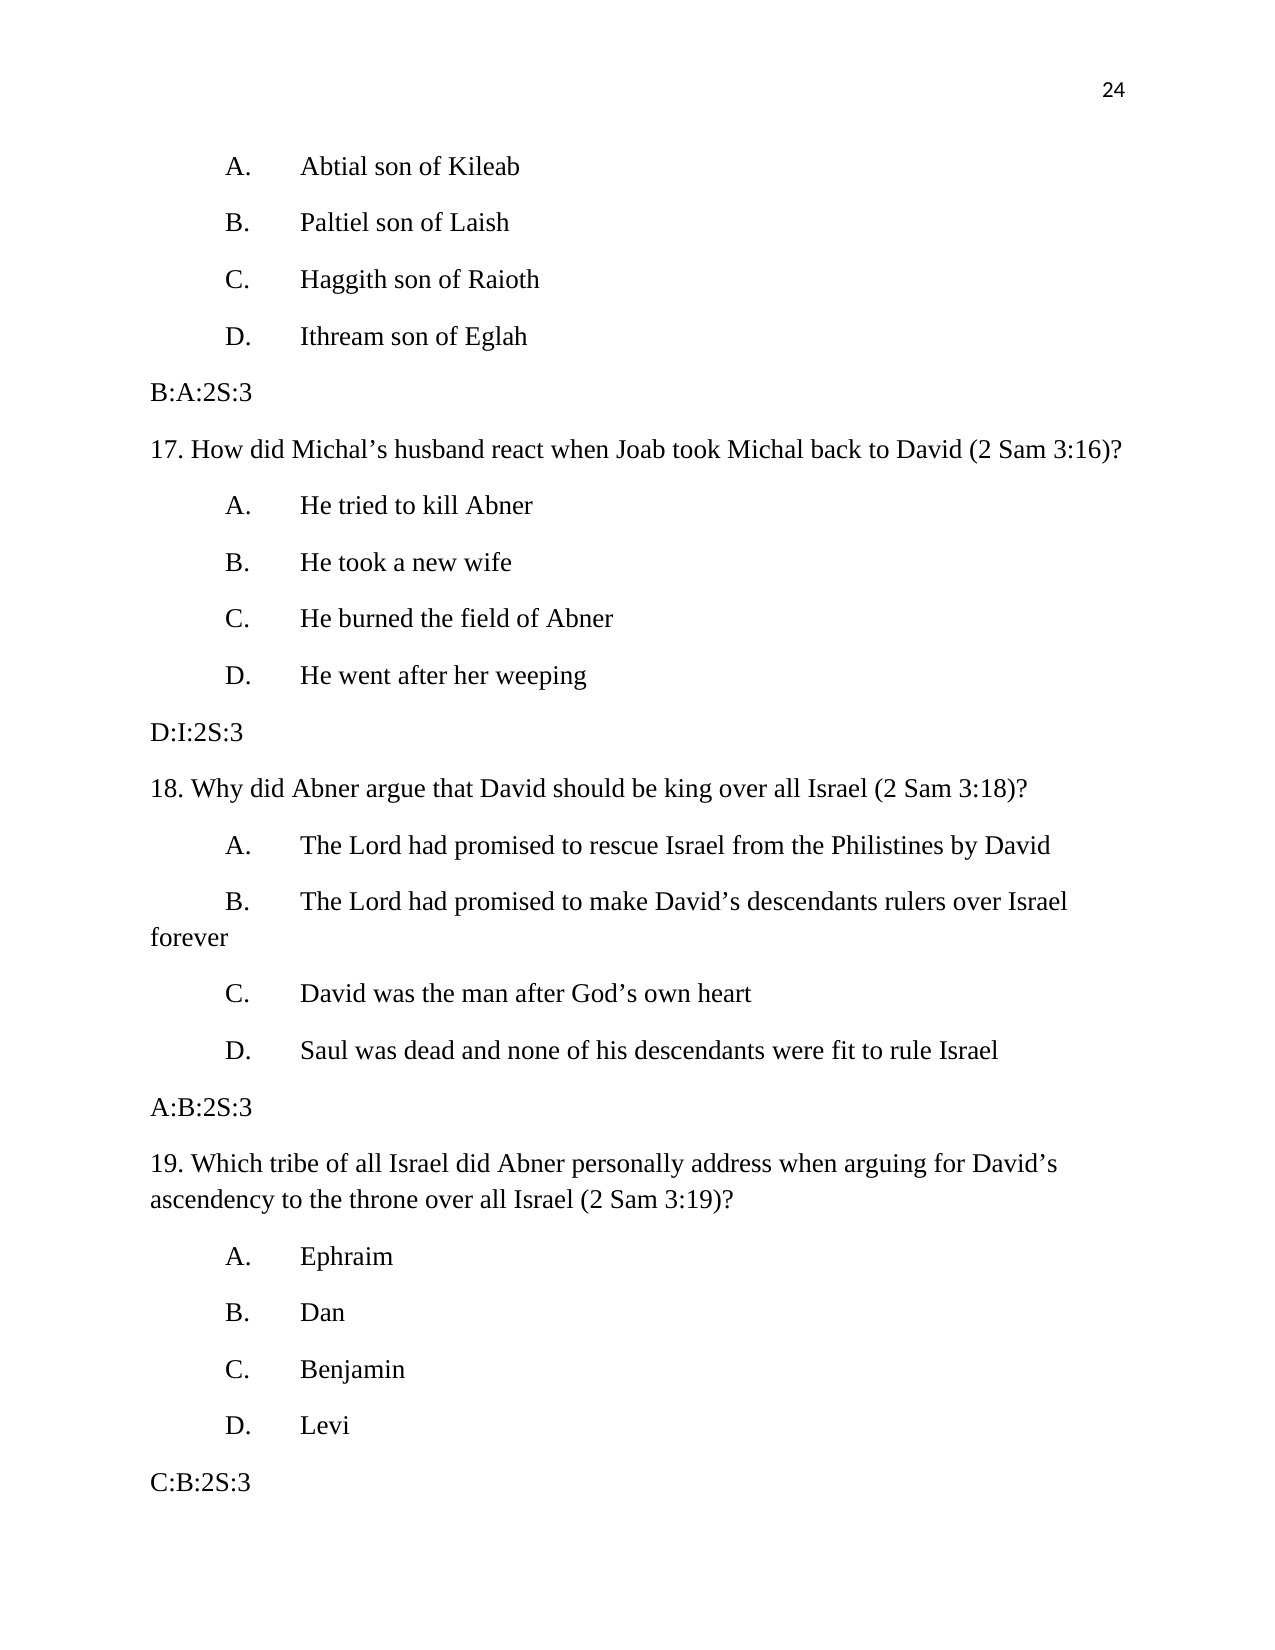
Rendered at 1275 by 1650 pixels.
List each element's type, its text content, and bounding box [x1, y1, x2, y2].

text B. Dan [150, 1296, 1125, 1327]
text B:A:2S:3 [150, 376, 1125, 407]
text A. The Lord had promised to rescue Israel from the Philistines by David [150, 829, 1125, 860]
text 19. Which tribe of all Israel did Abner personally address when arguing for David’s ascendency to the throne over all Israel (2 Sam 3:19)? [150, 1147, 1125, 1214]
text 18. Why did Abner argue that David should be king over all Israel (2 Sam 3:18)? [150, 772, 1125, 803]
text A. He tried to kill Abner [150, 489, 1125, 521]
text B. He took a new wife [150, 546, 1125, 577]
text C:B:2S:3 [150, 1466, 1125, 1497]
text C. Haggith son of Raioth [150, 263, 1125, 294]
text D. Ithream son of Eglah [150, 320, 1125, 351]
text C. David was the man after God’s own heart [150, 978, 1125, 1009]
text B. The Lord had promised to make David’s descendants rulers over Israel forever [150, 885, 1125, 952]
text B. Paltiel son of Laish [150, 207, 1125, 238]
text D. Levi [150, 1409, 1125, 1440]
text A. Ephraim [150, 1239, 1125, 1271]
text A. Abtial son of Kileab [150, 150, 1125, 181]
text C. Benjamin [150, 1353, 1125, 1384]
text C. He burned the field of Abner [150, 602, 1125, 634]
text D. He went after her weeping [150, 659, 1125, 690]
text A:B:2S:3 [150, 1091, 1125, 1122]
text D. Saul was dead and none of his descendants were fit to rule Israel [150, 1034, 1125, 1065]
text 17. How did Michal’s husband react when Joab took Michal back to David (2 Sam 3:16)? [150, 433, 1125, 464]
text D:I:2S:3 [150, 716, 1125, 747]
